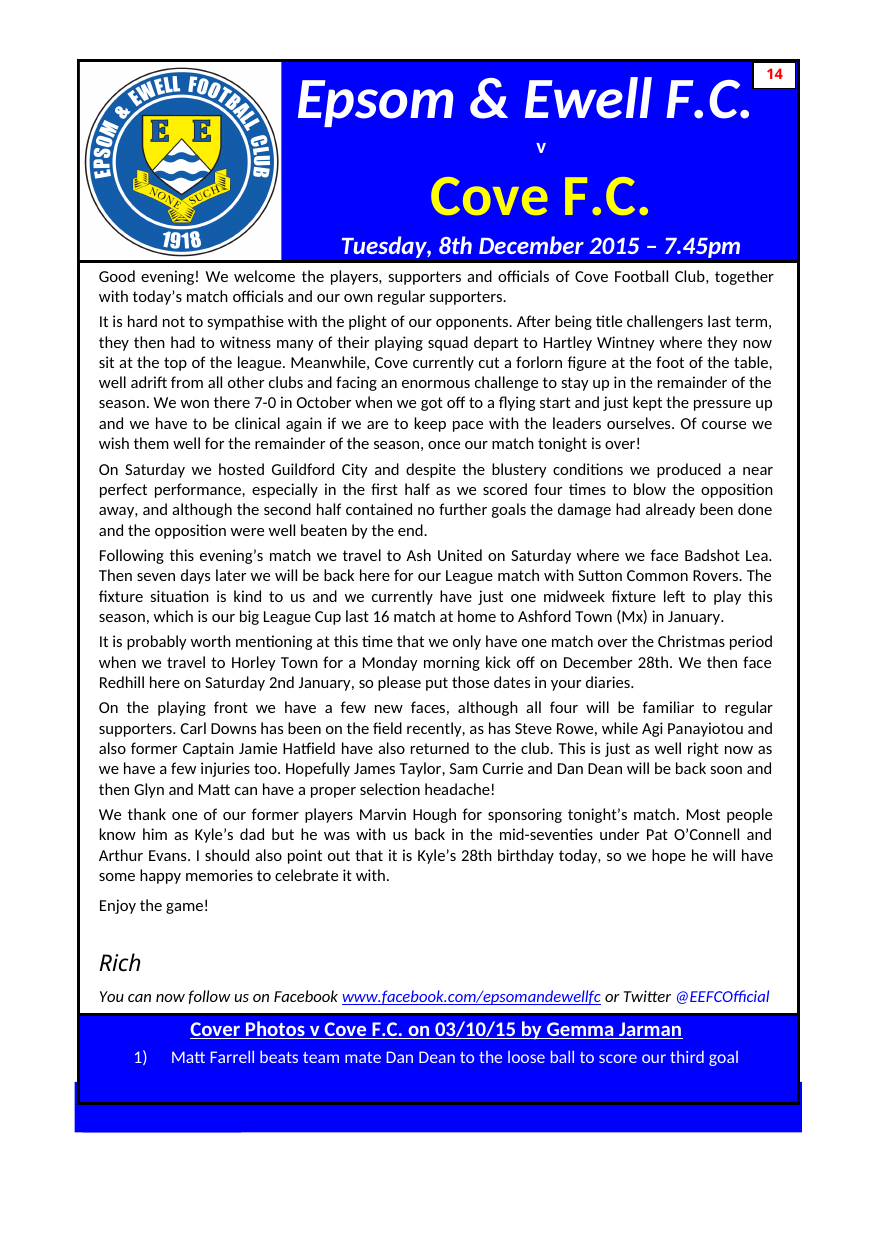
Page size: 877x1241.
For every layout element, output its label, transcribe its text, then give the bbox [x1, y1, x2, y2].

table_cell Good evening! We welcome the players, supporters and officials of Cove Football Club, together with today’s match officials and our own regular supporters. It is hard not to sympathise with the plight of our opponents. After being title challengers last term, they then had to witness many of their playing squad depart to Hartley Wintney where they now sit at the top of the league. Meanwhile, Cove currently cut a forlorn figure at the foot of the table, well adrift from all other clubs and facing an enormous challenge to stay up in the remainder of the season. We won there 7-0 in October when we got off to a flying start and just kept the pressure up and we have to be clinical again if we are to keep pace with the leaders ourselves. Of course we wish them well for the remainder of the season, once our match tonight is over! On Saturday we hosted Guildford City and despite the blustery conditions we produced a near perfect performance, especially in the first half as we scored four times to blow the opposition away, and although the second half contained no further goals the damage had already been done and the opposition were well beaten by the end. Following this evening’s match we travel to Ash United on Saturday where we face Badshot Lea. Then seven days later we will be back here for our League match with Sutton Common Rovers. The fixture situation is kind to us and we currently have just one midweek fixture left to play this season, which is our big League Cup last 16 match at home to Ashford Town (Mx) in January. It is probably worth mentioning at this time that we only have one match over the Christmas period when we travel to Horley Town for a Monday morning kick off on December 28th. We then face Redhill here on Saturday 2nd January, so please put those dates in your diaries. On the playing front we have a few new faces, although all four will be familiar to regular supporters. Carl Downs has been on the field recently, as has Steve Rowe, while Agi Panayiotou and also former Captain Jamie Hatfield have also returned to the club. This is just as well right now as we have a few injuries too. Hopefully James Taylor, Sam Currie and Dan Dean will be back soon and then Glyn and Matt can have a proper selection headache! We thank one of our former players Marvin Hough for sponsoring tonight’s match. Most people know him as Kyle’s dad but he was with us back in the mid-seventies under Pat O’Connell and Arthur Evans. I should also point out that it is Kyle’s 28th birthday today, so we hope he will have some happy memories to celebrate it with. Enjoy the game! Rich You can now follow us on Facebook www.facebook.com/epsomandewellfc or Twitter @EEFCOfficial [80, 263, 797, 1013]
picture [79, 62, 282, 260]
table_header Epsom & Ewell F.C. v Cove F.C. Tuesday, 8th December 2015 – 7.45pm [282, 62, 797, 260]
table_cell Cover Photos v Cove F.C. on 03/10/15 by Gemma Jarman Matt Farrell beats team mate Dan Dean to the loose ball to score our third goal Rob Hendry curls the ball into the top corner for our fourth goal of the match [80, 1016, 797, 1102]
